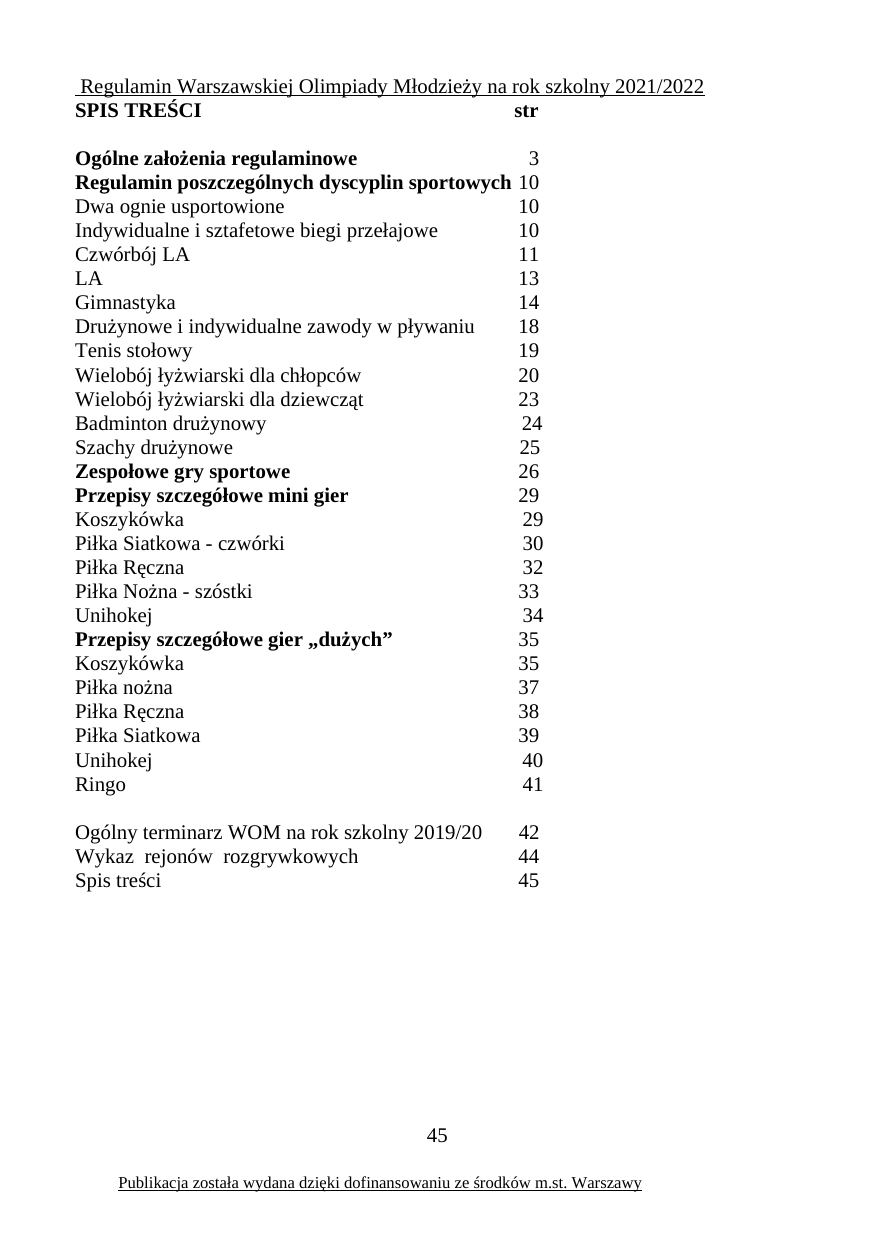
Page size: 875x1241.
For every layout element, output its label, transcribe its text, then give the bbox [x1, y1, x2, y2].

text Spis treści 45 [75, 868, 799, 892]
text Koszykówka 29 [75, 507, 799, 531]
text Szachy drużynowe 25 [75, 435, 799, 459]
text Piłka Siatkowa 39 [75, 723, 799, 747]
text Piłka Nożna - szóstki 33 [75, 579, 799, 603]
text Piłka Ręczna 38 [75, 699, 799, 723]
text SPIS TREŚCI str [75, 98, 799, 122]
text Unihokej 40 [75, 747, 799, 772]
text Koszykówka 35 [75, 651, 799, 675]
text Ringo 41 [75, 772, 799, 820]
text Piłka Siatkowa - czwórki 30 [75, 531, 799, 555]
text Piłka nożna 37 [75, 675, 799, 699]
text Piłka Ręczna 32 [75, 555, 799, 579]
text Unihokej 34 [75, 603, 799, 627]
text Przepisy szczegółowe mini gier 29 [75, 483, 799, 507]
text Tenis stołowy 19 [75, 338, 799, 362]
text Przepisy szczegółowe gier „dużych” 35 [75, 627, 799, 651]
text Wykaz rejonów rozgrywkowych 44 [75, 844, 799, 868]
text Gimnastyka 14 [75, 290, 799, 314]
text Badminton drużynowy 24 [75, 411, 799, 435]
text Wielobój łyżwiarski dla chłopców 20 [75, 362, 799, 387]
text Ogólne założenia regulaminowe 3 [75, 146, 799, 170]
text Zespołowe gry sportowe 26 [75, 459, 799, 483]
text Wielobój łyżwiarski dla dziewcząt 23 [75, 387, 799, 411]
text Dwa ognie usportowione 10 [75, 194, 799, 218]
text Ogólny terminarz WOM na rok szkolny 2019/20 42 [75, 820, 799, 844]
text Regulamin poszczególnych dyscyplin sportowych 10 [75, 170, 799, 194]
text Czwórbój LA 11 [75, 242, 799, 266]
text LA 13 [75, 266, 799, 290]
text Drużynowe i indywidualne zawody w pływaniu 18 [75, 314, 799, 338]
text Indywidualne i sztafetowe biegi przełajowe 10 [75, 218, 799, 242]
